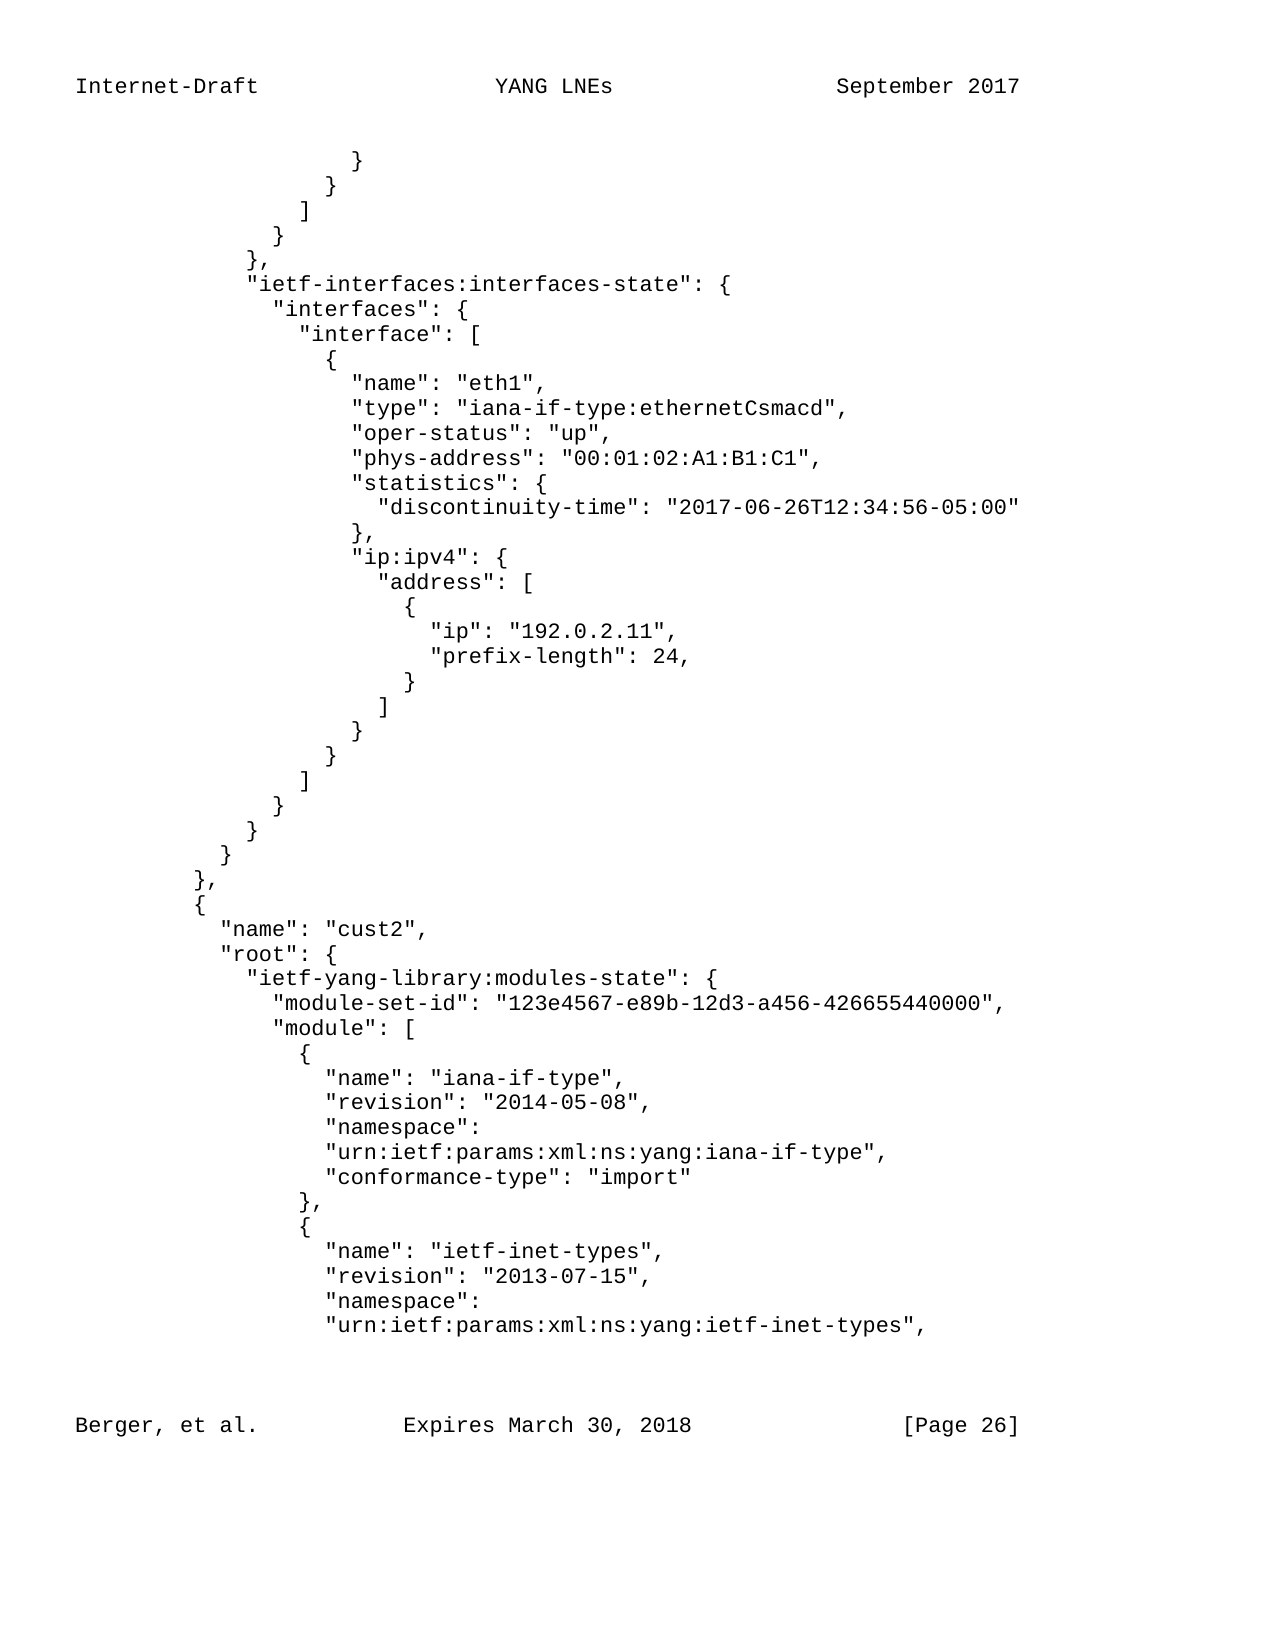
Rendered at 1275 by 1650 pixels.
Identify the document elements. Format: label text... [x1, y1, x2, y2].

text } [75, 719, 1200, 744]
text ] [75, 769, 1200, 794]
text "namespace": [75, 1116, 1200, 1141]
text "conformance-type": "import" [75, 1166, 1200, 1191]
text "discontinuity-time": "2017-06-26T12:34:56-05:00" [75, 496, 1200, 521]
text "revision": "2014-05-08", [75, 1091, 1200, 1116]
text ] [75, 695, 1200, 719]
text { [75, 1215, 1200, 1240]
text "prefix-length": 24, [75, 645, 1200, 670]
text "ip:ipv4": { [75, 546, 1200, 571]
text }, [75, 248, 1200, 273]
text "statistics": { [75, 472, 1200, 496]
text } [75, 149, 1200, 174]
text } [75, 174, 1200, 199]
text "name": "eth1", [75, 372, 1200, 397]
text Berger, et al. Expires March 30, 2018 [Page 26] [75, 1414, 1200, 1438]
text "module-set-id": "123e4567-e89b-12d3-a456-426655440000", [75, 992, 1200, 1017]
text Internet-Draft YANG LNEs September 2017 [75, 75, 1200, 100]
text }, [75, 1191, 1200, 1215]
text "address": [ [75, 571, 1200, 596]
text "ietf-yang-library:modules-state": { [75, 967, 1200, 992]
text } [75, 794, 1200, 819]
text }, [75, 868, 1200, 893]
text "interfaces": { [75, 298, 1200, 323]
text { [75, 596, 1200, 620]
text } [75, 670, 1200, 695]
text "type": "iana-if-type:ethernetCsmacd", [75, 397, 1200, 422]
text "urn:ietf:params:xml:ns:yang:ietf-inet-types", [75, 1314, 1200, 1339]
text "namespace": [75, 1290, 1200, 1314]
text "phys-address": "00:01:02:A1:B1:C1", [75, 447, 1200, 472]
text { [75, 348, 1200, 372]
text "name": "ietf-inet-types", [75, 1240, 1200, 1265]
text "name": "iana-if-type", [75, 1067, 1200, 1091]
text ] [75, 199, 1200, 224]
text } [75, 819, 1200, 843]
text } [75, 744, 1200, 769]
text "module": [ [75, 1017, 1200, 1042]
text "ip": "192.0.2.11", [75, 620, 1200, 645]
text { [75, 1042, 1200, 1067]
text } [75, 224, 1200, 248]
text "urn:ietf:params:xml:ns:yang:iana-if-type", [75, 1141, 1200, 1166]
text "oper-status": "up", [75, 422, 1200, 447]
text "interface": [ [75, 323, 1200, 348]
text }, [75, 521, 1200, 546]
text } [75, 843, 1200, 868]
text "root": { [75, 943, 1200, 967]
text "ietf-interfaces:interfaces-state": { [75, 273, 1200, 298]
text { [75, 893, 1200, 918]
text "revision": "2013-07-15", [75, 1265, 1200, 1290]
text "name": "cust2", [75, 918, 1200, 943]
